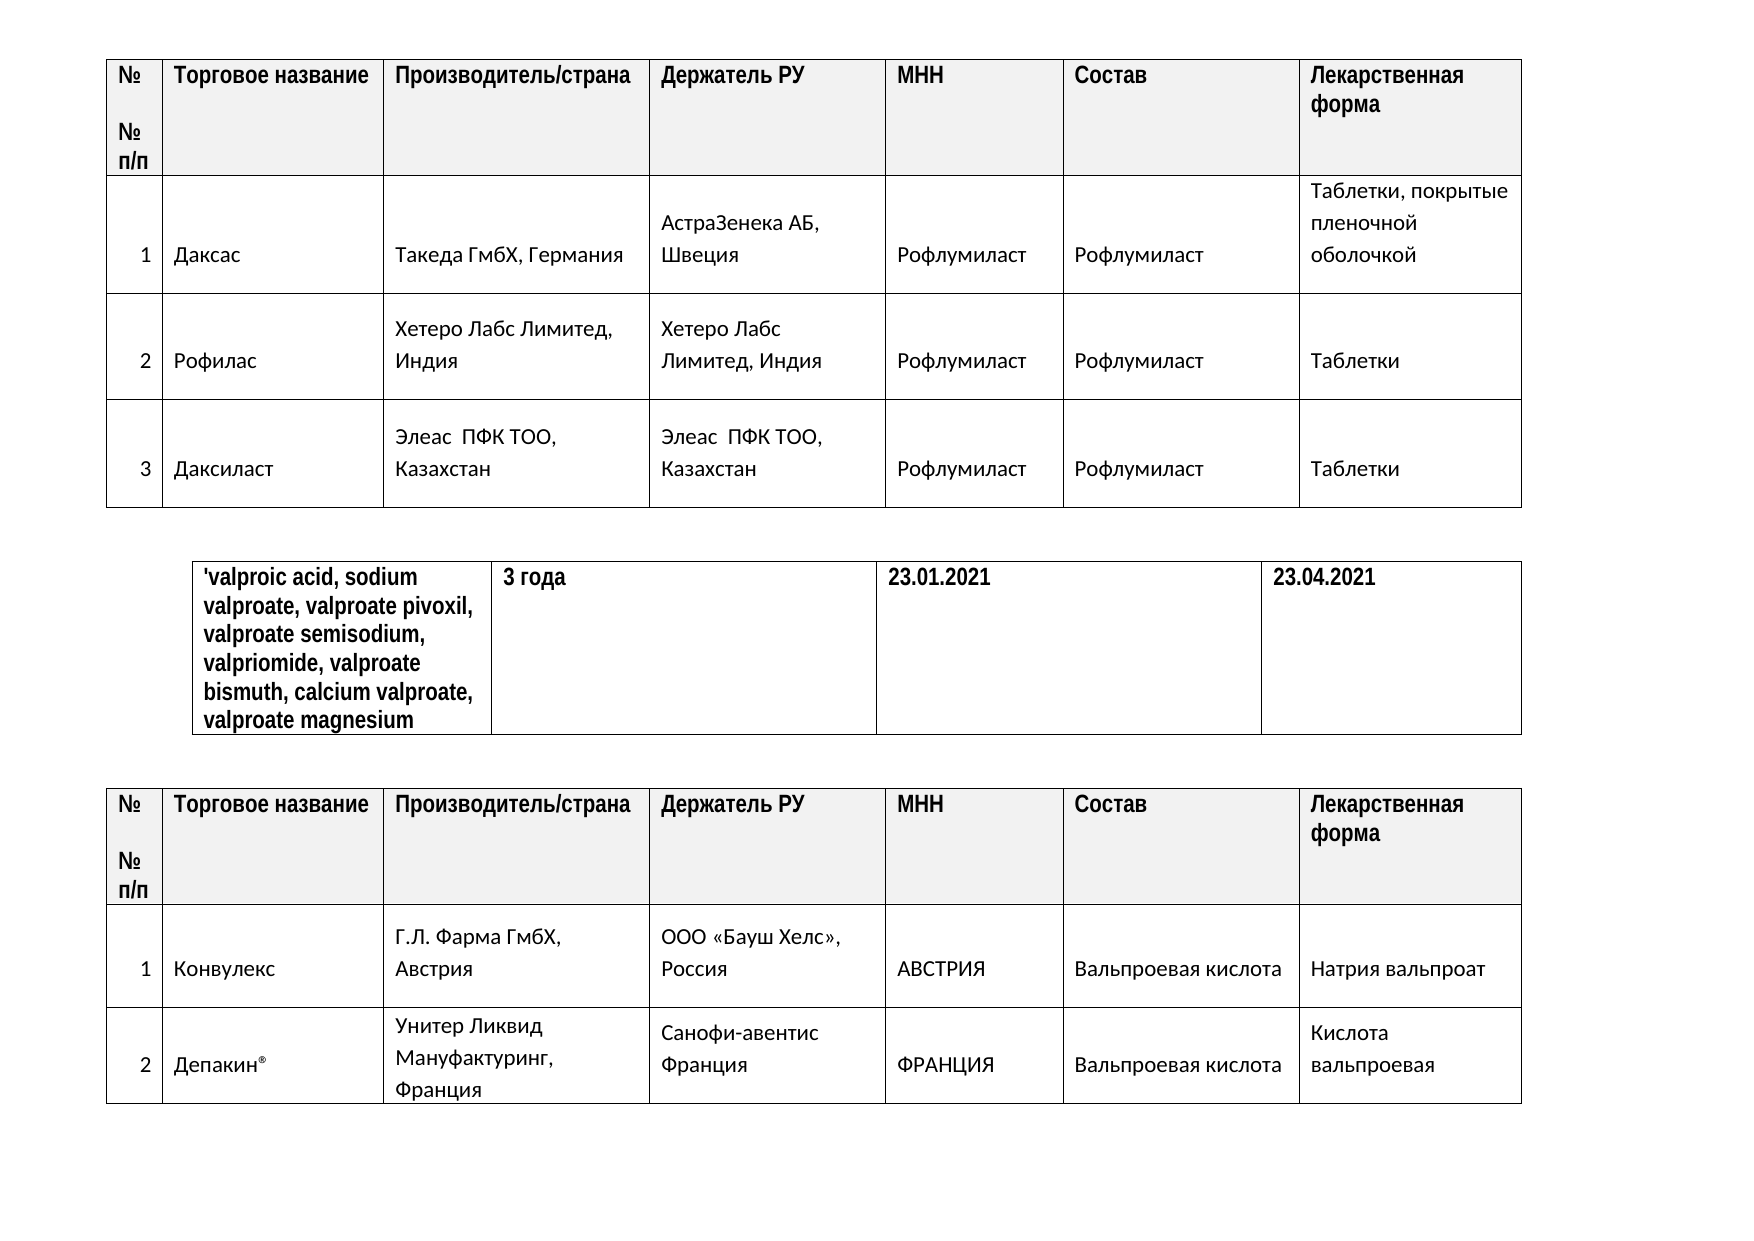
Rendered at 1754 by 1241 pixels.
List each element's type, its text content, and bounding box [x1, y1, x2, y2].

table_cell Рофлумиласт [886, 176, 1063, 293]
table_cell Таблетки, покрытые пленочной оболочкой [1300, 176, 1521, 293]
table_header Состав [1064, 60, 1299, 175]
table_cell Таблетки [1300, 400, 1521, 507]
table_cell Санофи-авентис Франция [650, 1008, 885, 1103]
table_cell Рофлумиласт [886, 294, 1063, 399]
table_header Держатель РУ [650, 60, 885, 175]
table_cell 1 [107, 905, 162, 1007]
table_cell Г.Л. Фарма ГмбХ, Австрия [384, 905, 649, 1007]
table_cell Вальпроевая кислота [1064, 905, 1299, 1007]
table_cell 2 [107, 294, 162, 399]
table_cell Хетеро Лабс Лимитед, Индия [384, 294, 649, 399]
table_cell Депакин® [163, 1008, 383, 1103]
table_cell Унитер Ликвид Мануфактуринг, Франция [384, 1008, 649, 1103]
table_header МНН [886, 789, 1063, 903]
table_header Лекарственная форма [1300, 789, 1521, 903]
table_cell Кислота вальпроевая [1300, 1008, 1521, 1103]
table_cell Рофилас [163, 294, 383, 399]
table_cell Рофлумиласт [886, 400, 1063, 507]
table_cell Рофлумиласт [1064, 176, 1299, 293]
table_cell Элеас ПФК ТОО, Казахстан [384, 400, 649, 507]
table_cell АстраЗенека АБ, Швеция [650, 176, 885, 293]
table_cell 1 [107, 176, 162, 293]
table_header № №п/п [107, 789, 162, 903]
table_header 23.04.2021 [1262, 562, 1521, 734]
table_cell Хетеро Лабс Лимитед, Индия [650, 294, 885, 399]
table_cell 3 [107, 400, 162, 507]
table_header МНН [886, 60, 1063, 175]
table_header 3 года [492, 562, 876, 734]
table_header Производитель/страна [384, 60, 649, 175]
table_header Состав [1064, 789, 1299, 903]
table_cell OOO «Бауш Хелс», Россия [650, 905, 885, 1007]
table_cell Натрия вальпроат [1300, 905, 1521, 1007]
table_header Производитель/страна [384, 789, 649, 903]
table_cell Даксас [163, 176, 383, 293]
table_cell 2 [107, 1008, 162, 1103]
table_cell Рофлумиласт [1064, 294, 1299, 399]
table_header Лекарственная форма [1300, 60, 1521, 175]
table_header Торговое название [163, 60, 383, 175]
table_cell ФРАНЦИЯ [886, 1008, 1063, 1103]
table_cell Такеда ГмбХ, Германия [384, 176, 649, 293]
table_header 'valproic acid, sodium valproate, valproate pivoxil, valproate semisodium, valpriomide, valproate bismuth, calcium valproate, valproate magnesium [193, 562, 491, 734]
table_cell АВСТРИЯ [886, 905, 1063, 1007]
table_cell Таблетки [1300, 294, 1521, 399]
table_cell Рофлумиласт [1064, 400, 1299, 507]
table_header № №п/п [107, 60, 162, 175]
table_cell Элеас ПФК ТОО, Казахстан [650, 400, 885, 507]
table_header 23.01.2021 [877, 562, 1261, 734]
table_header Торговое название [163, 789, 383, 903]
table_header Держатель РУ [650, 789, 885, 903]
table_cell Вальпроевая кислота [1064, 1008, 1299, 1103]
table_cell Даксиласт [163, 400, 383, 507]
table_cell Конвулекс [163, 905, 383, 1007]
